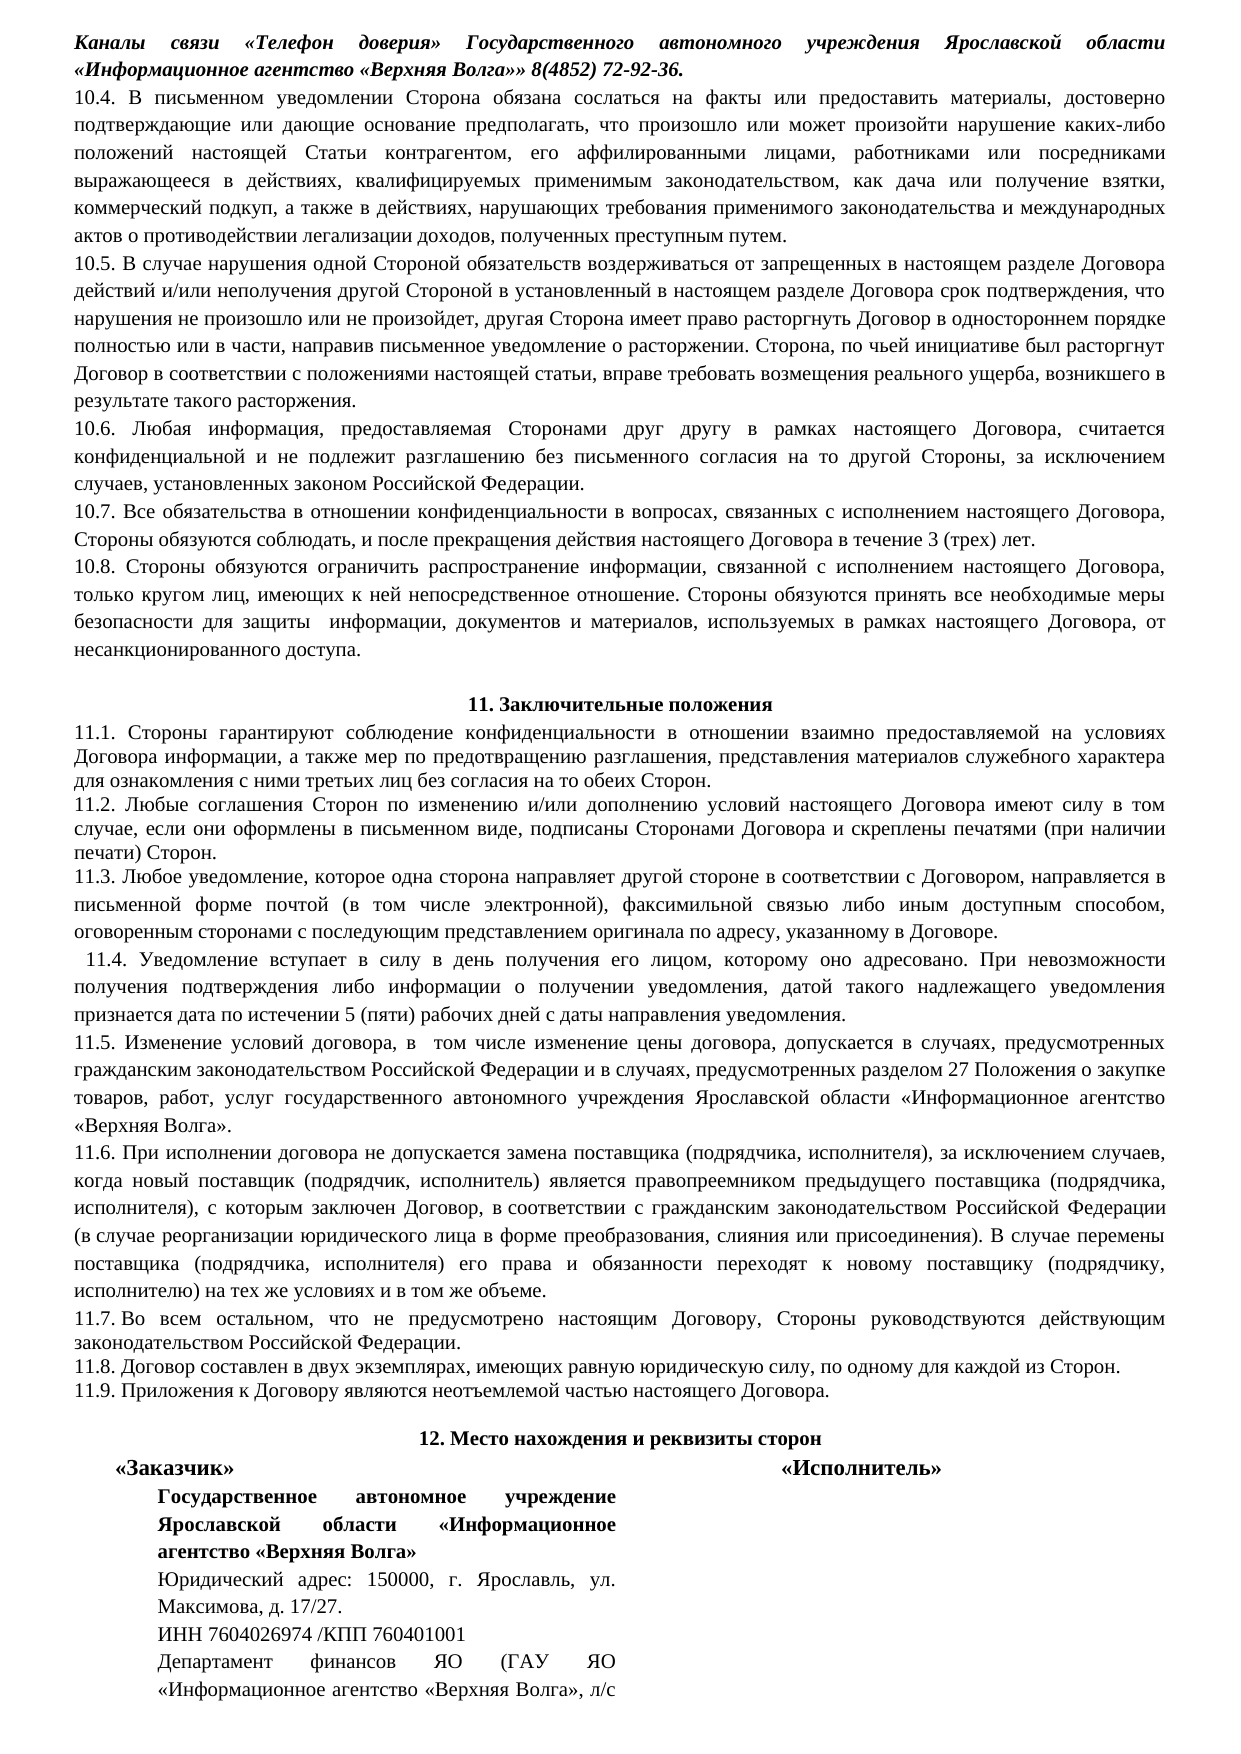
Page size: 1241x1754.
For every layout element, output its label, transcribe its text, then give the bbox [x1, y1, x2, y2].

table_cell [104, 1484, 1178, 1717]
text 11.1. Стороны гарантируют соблюдение конфиденциальности в отношении взаимно предоставляемой на условиях Договора информации, а также мер по предотвращению разглашения, представления материалов служебного характера для ознакомления с ними третьих лиц без согласия на то обеих Сторон. [74, 720, 1167, 792]
text 10.7. Все обязательства в отношении конфиденциальности в вопросах, связанных с исполнением настоящего Договора, Стороны обязуются соблюдать, и после прекращения действия настоящего Договора в течение 3 (трех) лет. [74, 499, 1167, 551]
text 10.8. Стороны обязуются ограничить распространение информации, связанной с исполнением настоящего Договора, только кругом лиц, имеющих к ней непосредственное отношение. Стороны обязуются принять все необходимые меры безопасности для защиты информации, документов и материалов, используемых в рамках настоящего Договора, от несанкционированного доступа. [74, 554, 1167, 661]
text 11.8. Договор составлен в двух экземплярах, имеющих равную юридическую силу, по одному для каждой из Сторон. [74, 1354, 1167, 1378]
text Каналы связи «Телефон доверия» Государственного автономного учреждения Ярославской области «Информационное агентство «Верхняя Волга»» 8(4852) 72-92-36. [74, 29, 1167, 81]
text 11.9. Приложения к Договору являются неотъемлемой частью настоящего Договора. [74, 1378, 1167, 1402]
text 10.5. В случае нарушения одной Стороной обязательств воздерживаться от запрещенных в настоящем разделе Договора действий и/или неполучения другой Стороной в установленный в настоящем разделе Договора срок подтверждения, что нарушения не произошло или не произойдет, другая Сторона имеет право расторгнуть Договор в одностороннем порядке полностью или в части, направив письменное уведомление о расторжении. Сторона, по чьей инициативе был расторгнут Договор в соответствии с положениями настоящей статьи, вправе требовать возмещения реального ущерба, возникшего в результате такого расторжения. [74, 250, 1167, 412]
text 11.5. Изменение условий договора, в том числе изменение цены договора, допускается в случаях, предусмотренных гражданским законодательством Российской Федерации и в случаях, предусмотренных разделом 27 Положения о закупке товаров, работ, услуг государственного автономного учреждения Ярославской области «Информационное агентство «Верхняя Волга». [74, 1030, 1167, 1137]
text 11. Заключительные положения [74, 692, 1167, 716]
text 11.7. Во всем остальном, что не предусмотрено настоящим Договору, Стороны руководствуются действующим законодательством Российской Федерации. [74, 1306, 1167, 1354]
text 10.4. В письменном уведомлении Сторона обязана сослаться на факты или предоставить материалы, достоверно подтверждающие или дающие основание предполагать, что произошло или может произойти нарушение каких-либо положений настоящей Статьи контрагентом, его аффилированными лицами, работниками или посредниками выражающееся в действиях, квалифицируемых применимым законодательством, как дача или получение взятки, коммерческий подкуп, а также в действиях, нарушающих требования применимого законодательства и международных актов о противодействии легализации доходов, полученных преступным путем. [74, 85, 1167, 247]
text 11.6. При исполнении договора не допускается замена поставщика (подрядчика, исполнителя), за исключением случаев, когда новый поставщик (подрядчик, исполнитель) является правопреемником предыдущего поставщика (подрядчика, исполнителя), с которым заключен Договор, в соответствии с гражданским законодательством Российской Федерации (в случае реорганизации юридического лица в форме преобразования, слияния или присоединения). В случае перемены поставщика (подрядчика, исполнителя) его права и обязанности переходят к новому поставщику (подрядчику, исполнителю) на тех же условиях и в том же объеме. [74, 1140, 1167, 1302]
text 11.3. Любое уведомление, которое одна сторона направляет другой стороне в соответствии с Договором, направляется в письменной форме почтой (в том числе электронной), факсимильной связью либо иным доступным способом, оговоренным сторонами с последующим представлением оригинала по адресу, указанному в Договоре. [74, 864, 1167, 943]
text 11.4. Уведомление вступает в силу в день получения его лицом, которому оно адресовано. При невозможности получения подтверждения либо информации о получении уведомления, датой такого надлежащего уведомления признается дата по истечении 5 (пяти) рабочих дней с даты направления уведомления. [74, 947, 1167, 1026]
text 10.6. Любая информация, предоставляемая Сторонами друг другу в рамках настоящего Договора, считается конфиденциальной и не подлежит разглашению без письменного согласия на то другой Стороны, за исключением случаев, установленных законом Российской Федерации. [74, 416, 1167, 495]
table_header «Заказчик» «Исполнитель» [104, 1454, 1178, 1484]
text 11.2. Любые соглашения Сторон по изменению и/или дополнению условий настоящего Договора имеют силу в том случае, если они оформлены в письменном виде, подписаны Сторонами Договора и скреплены печатями (при наличии печати) Сторон. [74, 792, 1167, 864]
text 12. Место нахождения и реквизиты сторон [74, 1426, 1167, 1450]
